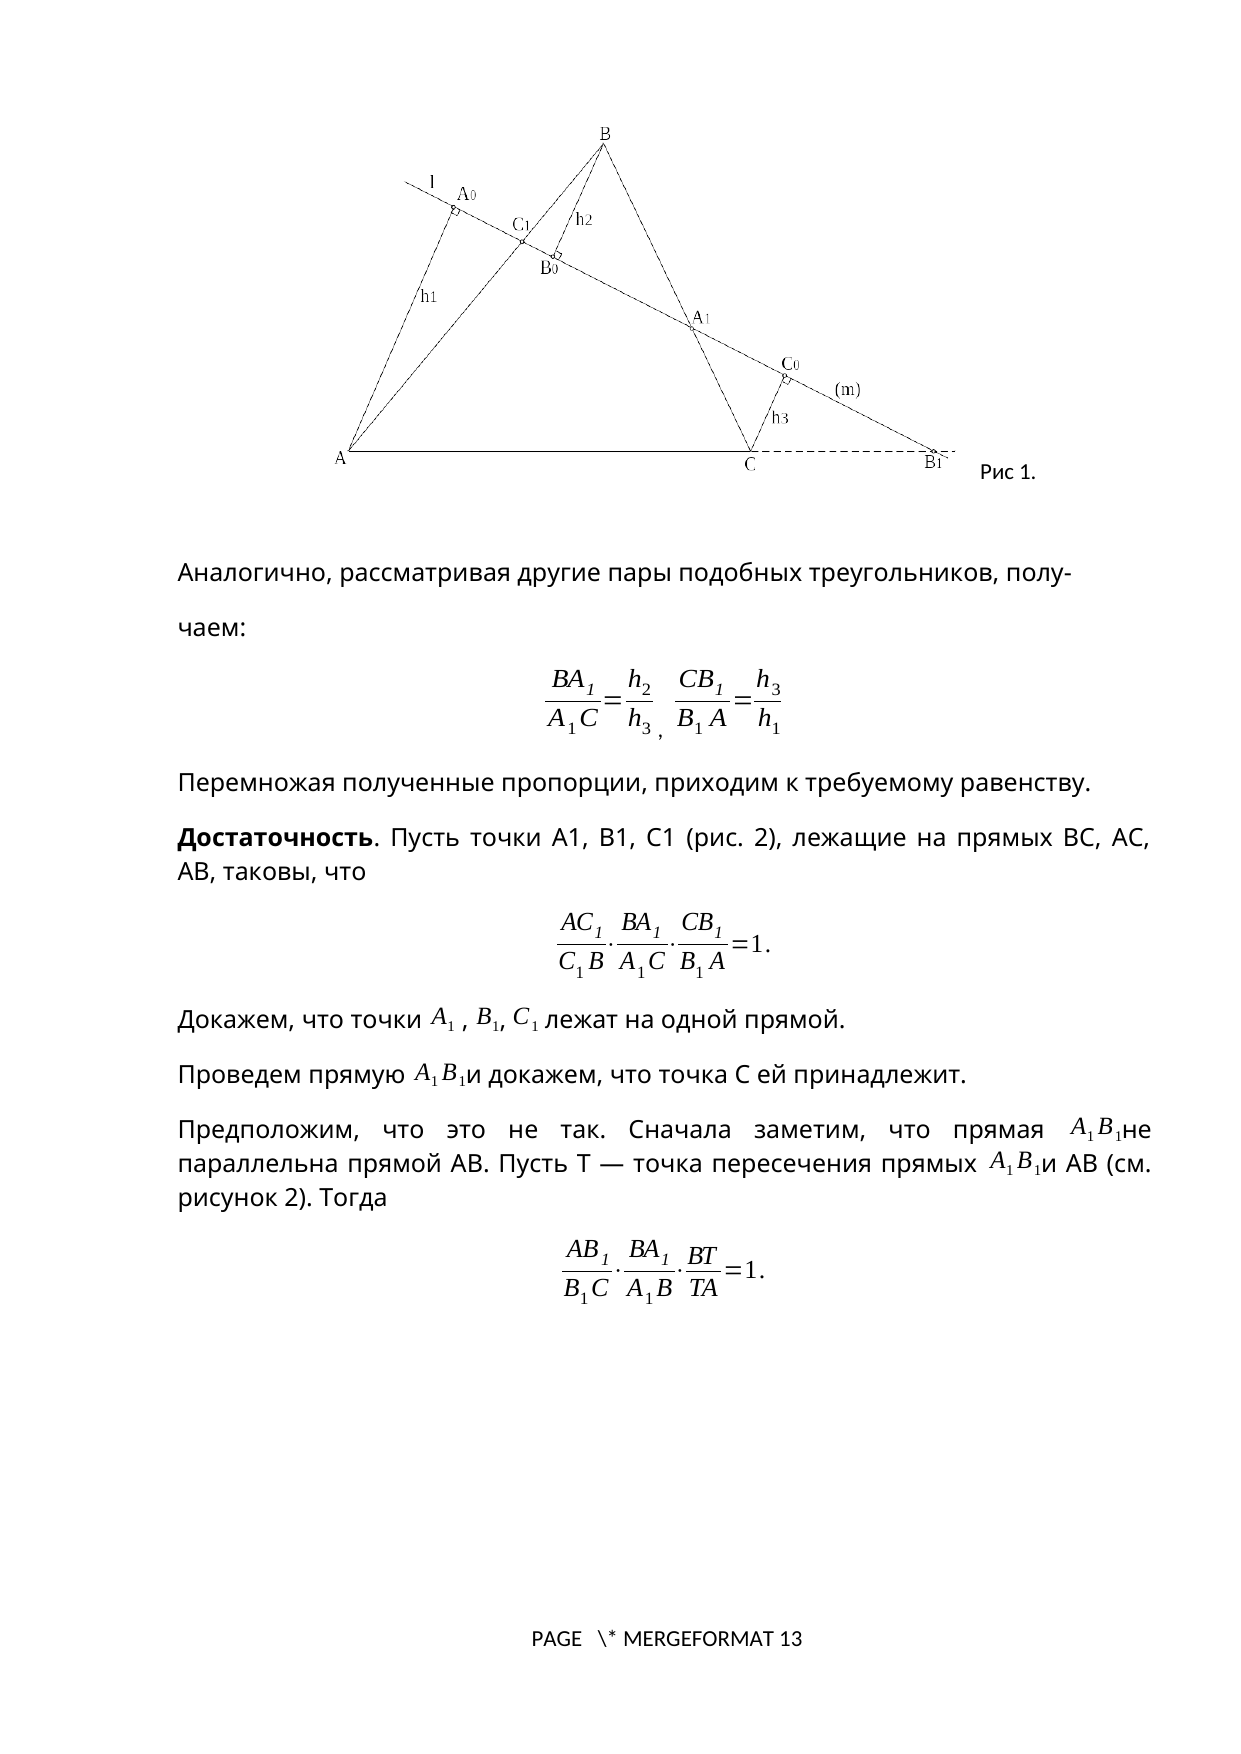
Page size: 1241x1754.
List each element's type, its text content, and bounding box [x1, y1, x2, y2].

text Аналогично, рассматривая другие пары подобных треугольников, полу- [177, 555, 1152, 589]
text Проведем прямую и докажем, что точка С ей принадлежит. [177, 1057, 1152, 1091]
text Предположим, что это не так. Сначала заметим, что прямая не параллельна прямой AB. Пусть Т — точка пересечения прямых и AB (см. рисунок 2). Тогда [177, 1112, 1152, 1214]
text Докажем, что точки , , лежат на одной прямой. [177, 1002, 1152, 1036]
text чаем: [177, 610, 1152, 644]
text Достаточность. Пусть точки A1, В1, С1 (рис. 2), лежащие на прямых ВС, AC, AB, таковы, что [177, 819, 1152, 887]
text , [177, 665, 1152, 743]
text Перемножая полученные пропорции, приходим к требуемому равенству. [177, 764, 1152, 798]
text Рис 1. [177, 118, 1152, 485]
